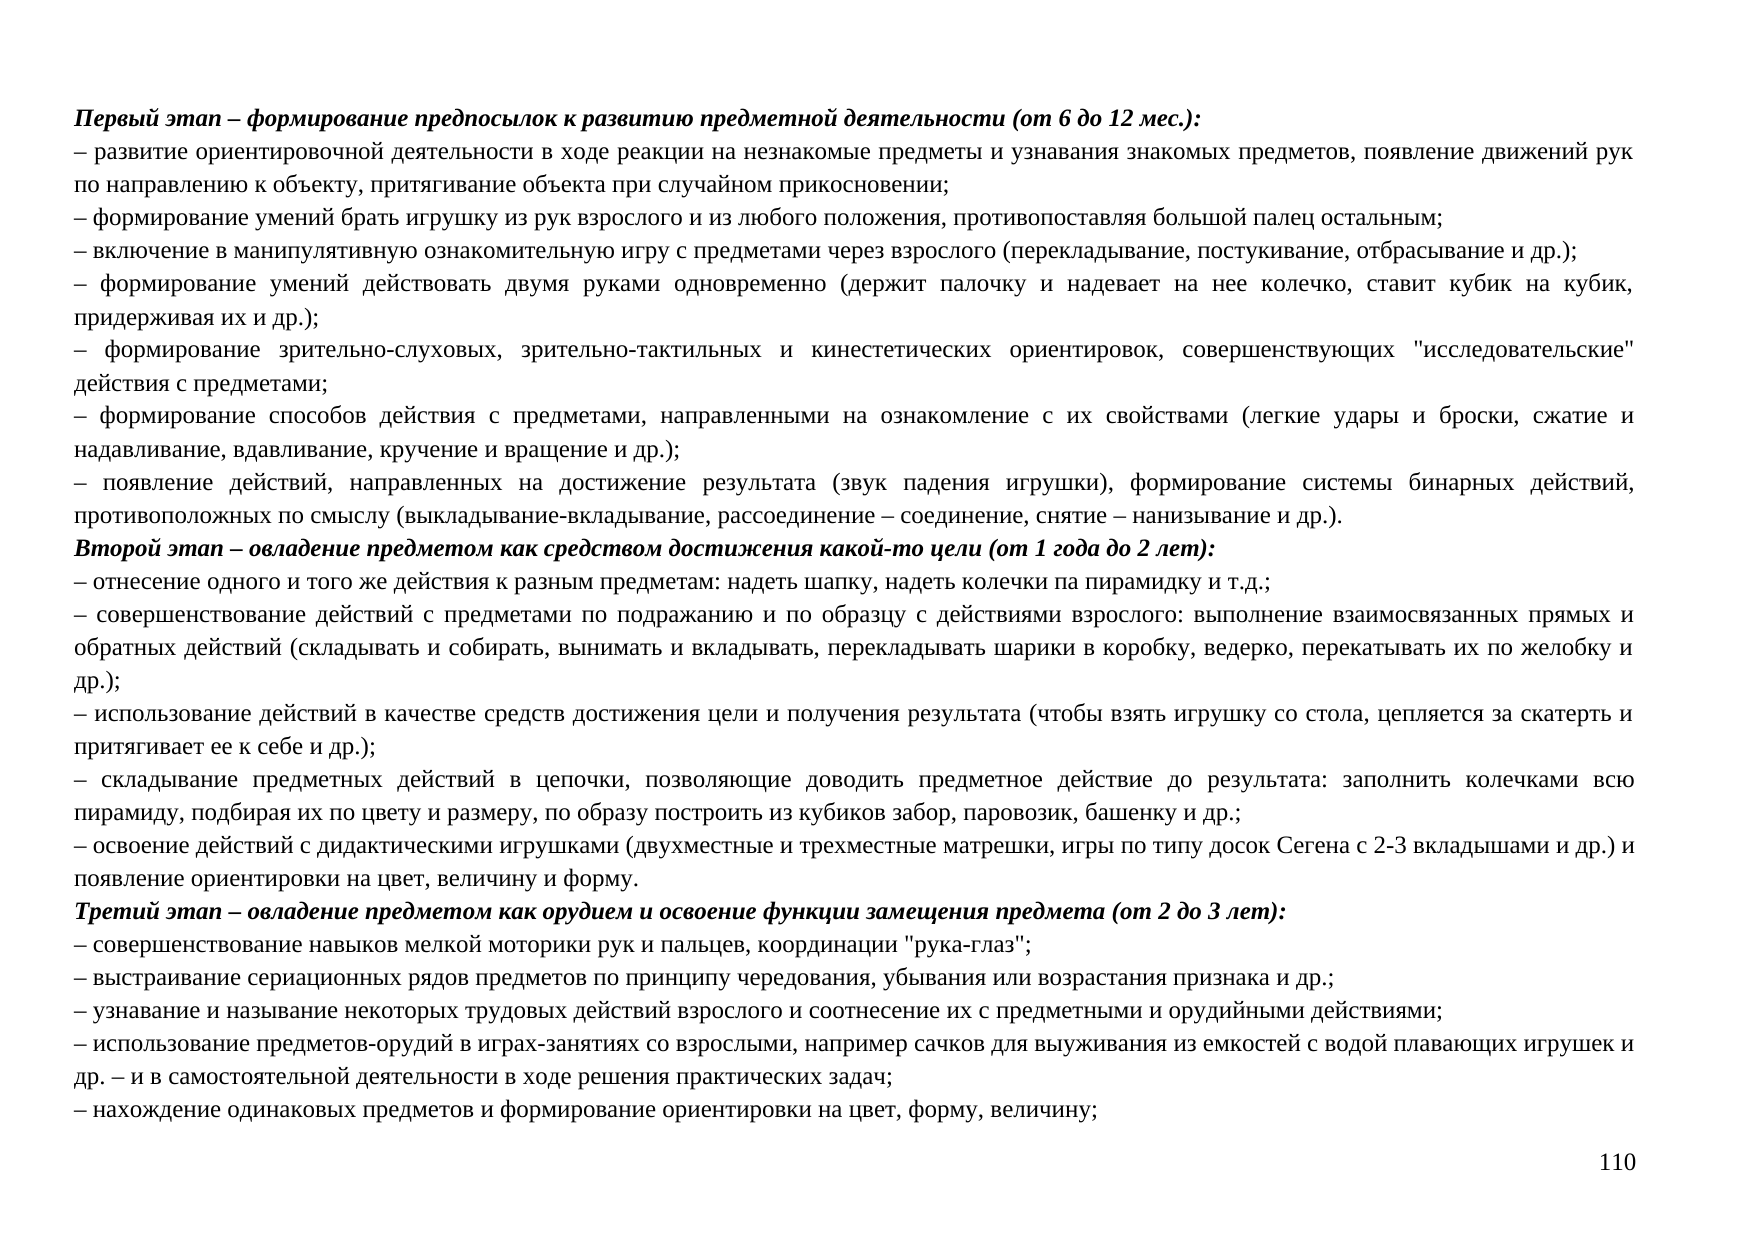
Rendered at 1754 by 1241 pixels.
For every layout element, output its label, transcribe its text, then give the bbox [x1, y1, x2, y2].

text – формирование зрительно-слуховых, зрительно-тактильных и кинестетических ориентировок, совершенствующих "исследовательские" действия с предметами; [74, 334, 1636, 396]
text – использование действий в качестве средств достижения цели и получения результата (чтобы взять игрушку со стола, цепляется за скатерть и притягивает ее к себе и др.); [74, 698, 1636, 759]
text – совершенствование навыков мелкой моторики рук и пальцев, координации "рука-глаз"; [74, 929, 1636, 958]
text – развитие ориентировочной деятельности в ходе реакции на незнакомые предметы и узнавания знакомых предметов, появление движений рук по направлению к объекту, притягивание объекта при случайном прикосновении; [74, 136, 1636, 198]
text Третий этап – овладение предметом как орудием и освоение функции замещения предмета (от 2 до 3 лет): [74, 896, 1636, 925]
text – нахождение одинаковых предметов и формирование ориентировки на цвет, форму, величину; [74, 1094, 1636, 1123]
text – включение в манипулятивную ознакомительную игру с предметами через взрослого (перекладывание, постукивание, отбрасывание и др.); [74, 236, 1636, 264]
text – формирование умений действовать двумя руками одновременно (держит палочку и надевает на нее колечко, ставит кубик на кубик, придерживая их и др.); [74, 268, 1636, 330]
text – формирование умений брать игрушку из рук взрослого и из любого положения, противопоставляя большой палец остальным; [74, 202, 1636, 231]
text – узнавание и называние некоторых трудовых действий взрослого и соотнесение их с предметными и орудийными действиями; [74, 995, 1636, 1024]
text Первый этап – формирование предпосылок к развитию предметной деятельности (от 6 до 12 мес.): [74, 103, 1636, 132]
text – складывание предметных действий в цепочки, позволяющие доводить предметное действие до результата: заполнить колечками всю пирамиду, подбирая их по цвету и размеру, по образу построить из кубиков забор, паровозик, башенку и др.; [74, 764, 1636, 826]
text – выстраивание сериационных рядов предметов по принципу чередования, убывания или возрастания признака и др.; [74, 962, 1636, 991]
text Второй этап – овладение предметом как средством достижения какой-то цели (от 1 года до 2 лет): [74, 533, 1636, 561]
text – освоение действий с дидактическими игрушками (двухместные и трехместные матрешки, игры по типу досок Сегена с 2-3 вкладышами и др.) и появление ориентировки на цвет, величину и форму. [74, 830, 1636, 892]
text – формирование способов действия с предметами, направленными на ознакомление с их свойствами (легкие удары и броски, сжатие и надавливание, вдавливание, кручение и вращение и др.); [74, 401, 1636, 462]
text – совершенствование действий с предметами по подражанию и по образцу с действиями взрослого: выполнение взаимосвязанных прямых и обратных действий (складывать и собирать, вынимать и вкладывать, перекладывать шарики в коробку, ведерко, перекатывать их по желобку и др.); [74, 599, 1636, 693]
text – отнесение одного и того же действия к разным предметам: надеть шапку, надеть колечки па пирамидку и т.д.; [74, 566, 1636, 594]
text – использование предметов-орудий в играх-занятиях со взрослыми, например сачков для выуживания из емкостей с водой плавающих игрушек и др. – и в самостоятельной деятельности в ходе решения практических задач; [74, 1028, 1636, 1090]
text – появление действий, направленных на достижение результата (звук падения игрушки), формирование системы бинарных действий, противоположных по смыслу (выкладывание-вкладывание, рассоединение – соединение, снятие – нанизывание и др.). [74, 467, 1636, 528]
